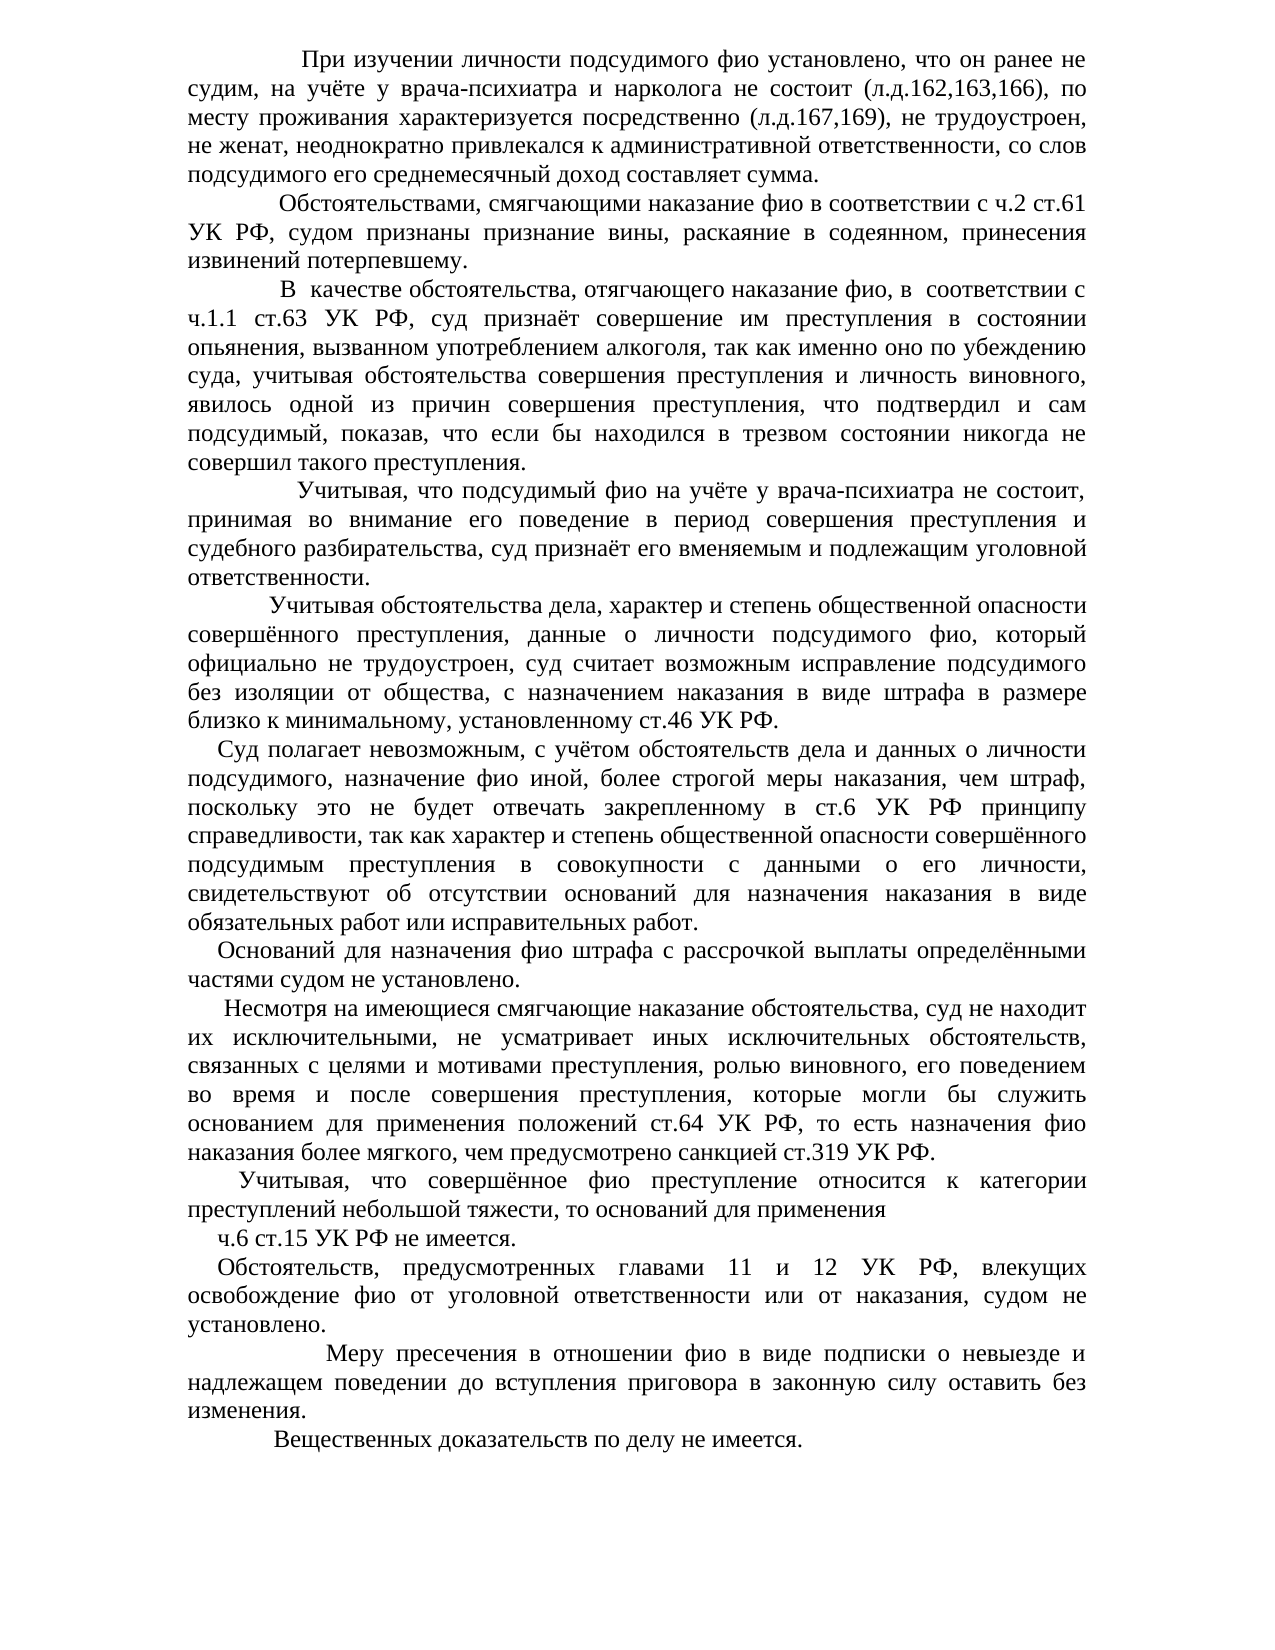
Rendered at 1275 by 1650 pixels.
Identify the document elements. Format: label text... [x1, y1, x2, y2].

text Оснований для назначения фио штрафа с рассрочкой выплаты определёнными частями судом не установлено. [187, 936, 1087, 993]
text Меру пресечения в отношении фио в виде подписки о невыезде и надлежащем поведении до вступления приговора в законную силу оставить без изменения. [187, 1338, 1087, 1424]
text В качестве обстоятельства, отягчающего наказание фио, в соответствии с ч.1.1 ст.63 УК РФ, суд признаёт совершение им преступления в состоянии опьянения, вызванном употреблением алкоголя, так как именно оно по убеждению суда, учитывая обстоятельства совершения преступления и личность виновного, явилось одной из причин совершения преступления, что подтвердил и сам подсудимый, показав, что если бы находился в трезвом состоянии никогда не совершил такого преступления. [187, 274, 1087, 476]
text При изучении личности подсудимого фио установлено, что он ранее не судим, на учёте у врача-психиатра и нарколога не состоит (л.д.162,163,166), по месту проживания характеризуется посредственно (л.д.167,169), не трудоустроен, не женат, неоднократно привлекался к административной ответственности, со слов подсудимого его среднемесячный доход составляет сумма. [187, 44, 1087, 188]
text Вещественных доказательств по делу не имеется. [187, 1424, 1087, 1453]
text Суд полагает невозможным, с учётом обстоятельств дела и данных о личности подсудимого, назначение фио иной, более строгой меры наказания, чем штраф, поскольку это не будет отвечать закрепленному в ст.6 УК РФ принципу справедливости, так как характер и степень общественной опасности совершённого подсудимым преступления в совокупности с данными о его личности, свидетельствуют об отсутствии оснований для назначения наказания в виде обязательных работ или исправительных работ. [187, 734, 1087, 936]
text Учитывая, что подсудимый фио на учёте у врача-психиатра не состоит, принимая во внимание его поведение в период совершения преступления и судебного разбирательства, суд признаёт его вменяемым и подлежащим уголовной ответственности. [187, 476, 1087, 591]
text Учитывая обстоятельства дела, характер и степень общественной опасности совершённого преступления, данные о личности подсудимого фио, который официально не трудоустроен, суд считает возможным исправление подсудимого без изоляции от общества, с назначением наказания в виде штрафа в размере близко к минимальному, установленному ст.46 УК РФ. [187, 591, 1087, 734]
text Обстоятельствами, смягчающими наказание фио в соответствии с ч.2 ст.61 УК РФ, судом признаны признание вины, раскаяние в содеянном, принесения извинений потерпевшему. [187, 188, 1087, 274]
text Учитывая, что совершённое фио преступление относится к категории преступлений небольшой тяжести, то оснований для применения [187, 1166, 1087, 1223]
text ч.6 ст.15 УК РФ не имеется. [187, 1223, 1087, 1252]
text Несмотря на имеющиеся смягчающие наказание обстоятельства, суд не находит их исключительными, не усматривает иных исключительных обстоятельств, связанных с целями и мотивами преступления, ролью виновного, его поведением во время и после совершения преступления, которые могли бы служить основанием для применения положений ст.64 УК РФ, то есть назначения фио наказания более мягкого, чем предусмотрено санкцией ст.319 УК РФ. [187, 993, 1087, 1166]
text Обстоятельств, предусмотренных главами 11 и 12 УК РФ, влекущих освобождение фио от уголовной ответственности или от наказания, судом не установлено. [187, 1252, 1087, 1338]
